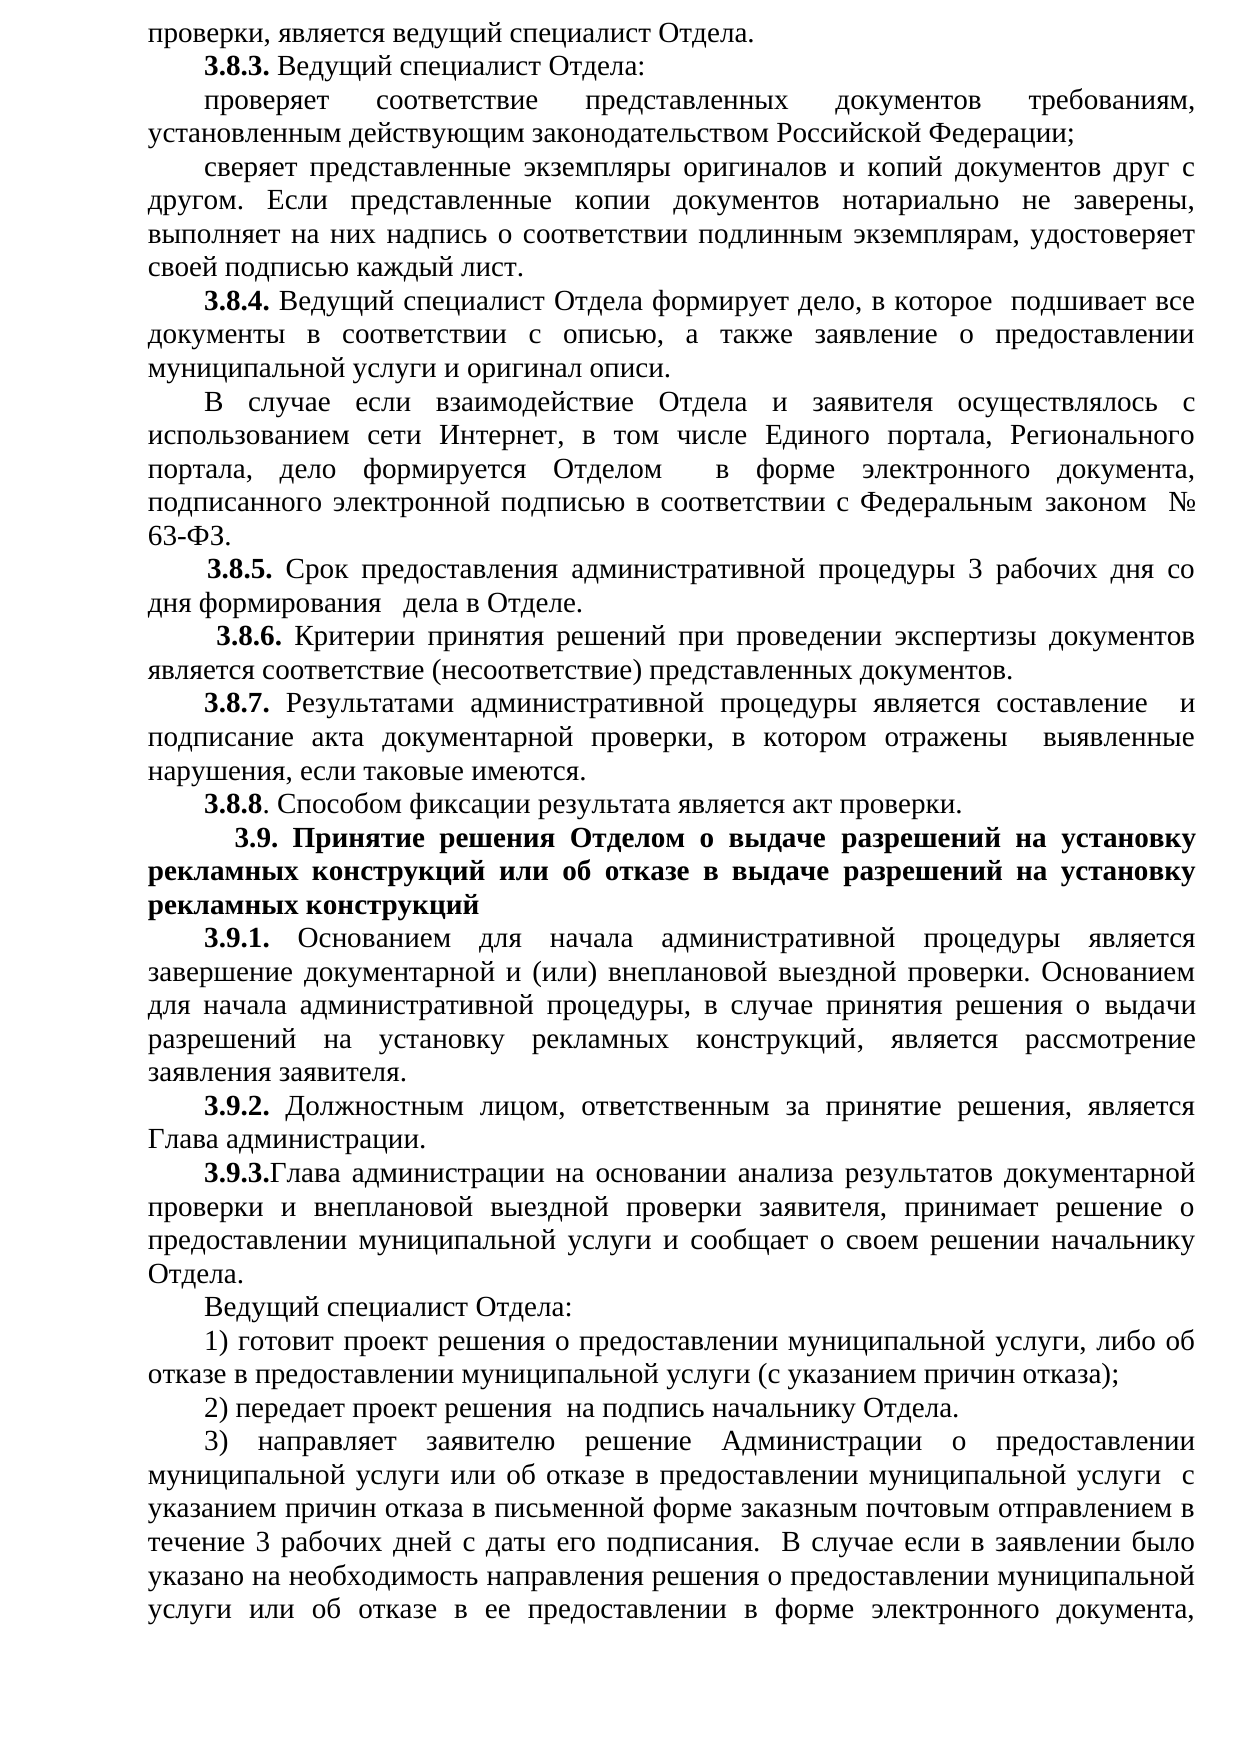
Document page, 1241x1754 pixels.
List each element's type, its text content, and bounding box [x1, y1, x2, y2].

text 3.8.5. Срок предоставления административной процедуры 3 рабочих дня со дня формирования дела в Отделе. [148, 551, 1196, 618]
text 1) готовит проект решения о предоставлении муниципальной услуги, либо об отказе в предоставлении муниципальной услуги (с указанием причин отказа); [148, 1323, 1196, 1390]
text 3.8.4. Ведущий специалист Отдела формирует дело, в которое подшивает все документы в соответствии с описью, а также заявление о предоставлении муниципальной услуги и оригинал описи. [148, 283, 1196, 384]
text 3.9.1. Основанием для начала административной процедуры является завершение документарной и (или) внеплановой выездной проверки. Основанием для начала административной процедуры, в случае принятия решения о выдачи разрешений на установку рекламных конструкций, является рассмотрение заявления заявителя. [148, 920, 1196, 1088]
text проверяет соответствие представленных документов требованиям, установленным действующим законодательством Российской Федерации; [148, 82, 1196, 149]
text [148, 1423, 1196, 1625]
text 3.8.6. Критерии принятия решений при проведении экспертизы документов является соответствие (несоответствие) представленных документов. [148, 618, 1196, 686]
text 3.9. Принятие решения Отделом о выдаче разрешений на установку рекламных конструкций или об отказе в выдаче разрешений на установку рекламных конструкций [148, 820, 1196, 920]
text 2) передает проект решения на подпись начальнику Отдела. [148, 1390, 1196, 1423]
text 3.8.8. Способом фиксации результата является акт проверки. [148, 786, 1196, 820]
text 3.8.7. Результатами административной процедуры является составление и подписание акта документарной проверки, в котором отражены выявленные нарушения, если таковые имеются. [148, 686, 1196, 786]
text 3.9.3.Глава администрации на основании анализа результатов документарной проверки и внеплановой выездной проверки заявителя, принимает решение о предоставлении муниципальной услуги и сообщает о своем решении начальнику Отдела. [148, 1155, 1196, 1289]
text сверяет представленные экземпляры оригиналов и копий документов друг с другом. Если представленные копии документов нотариально не заверены, выполняет на них надпись о соответствии подлинным экземплярам, удостоверяет своей подписью каждый лист. [148, 149, 1196, 283]
text 3.8.3. Ведущий специалист Отдела: [148, 48, 1196, 82]
text Ведущий специалист Отдела: [148, 1289, 1196, 1323]
text В случае если взаимодействие Отдела и заявителя осуществлялось с использованием сети Интернет, в том числе Единого портала, Регионального портала, дело формируется Отделом в форме электронного документа, подписанного электронной подписью в соответствии с Федеральным законом № 63-ФЗ. [148, 384, 1196, 551]
text 3.9.2. Должностным лицом, ответственным за принятие решения, является Глава администрации. [148, 1088, 1196, 1155]
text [148, 15, 1196, 48]
